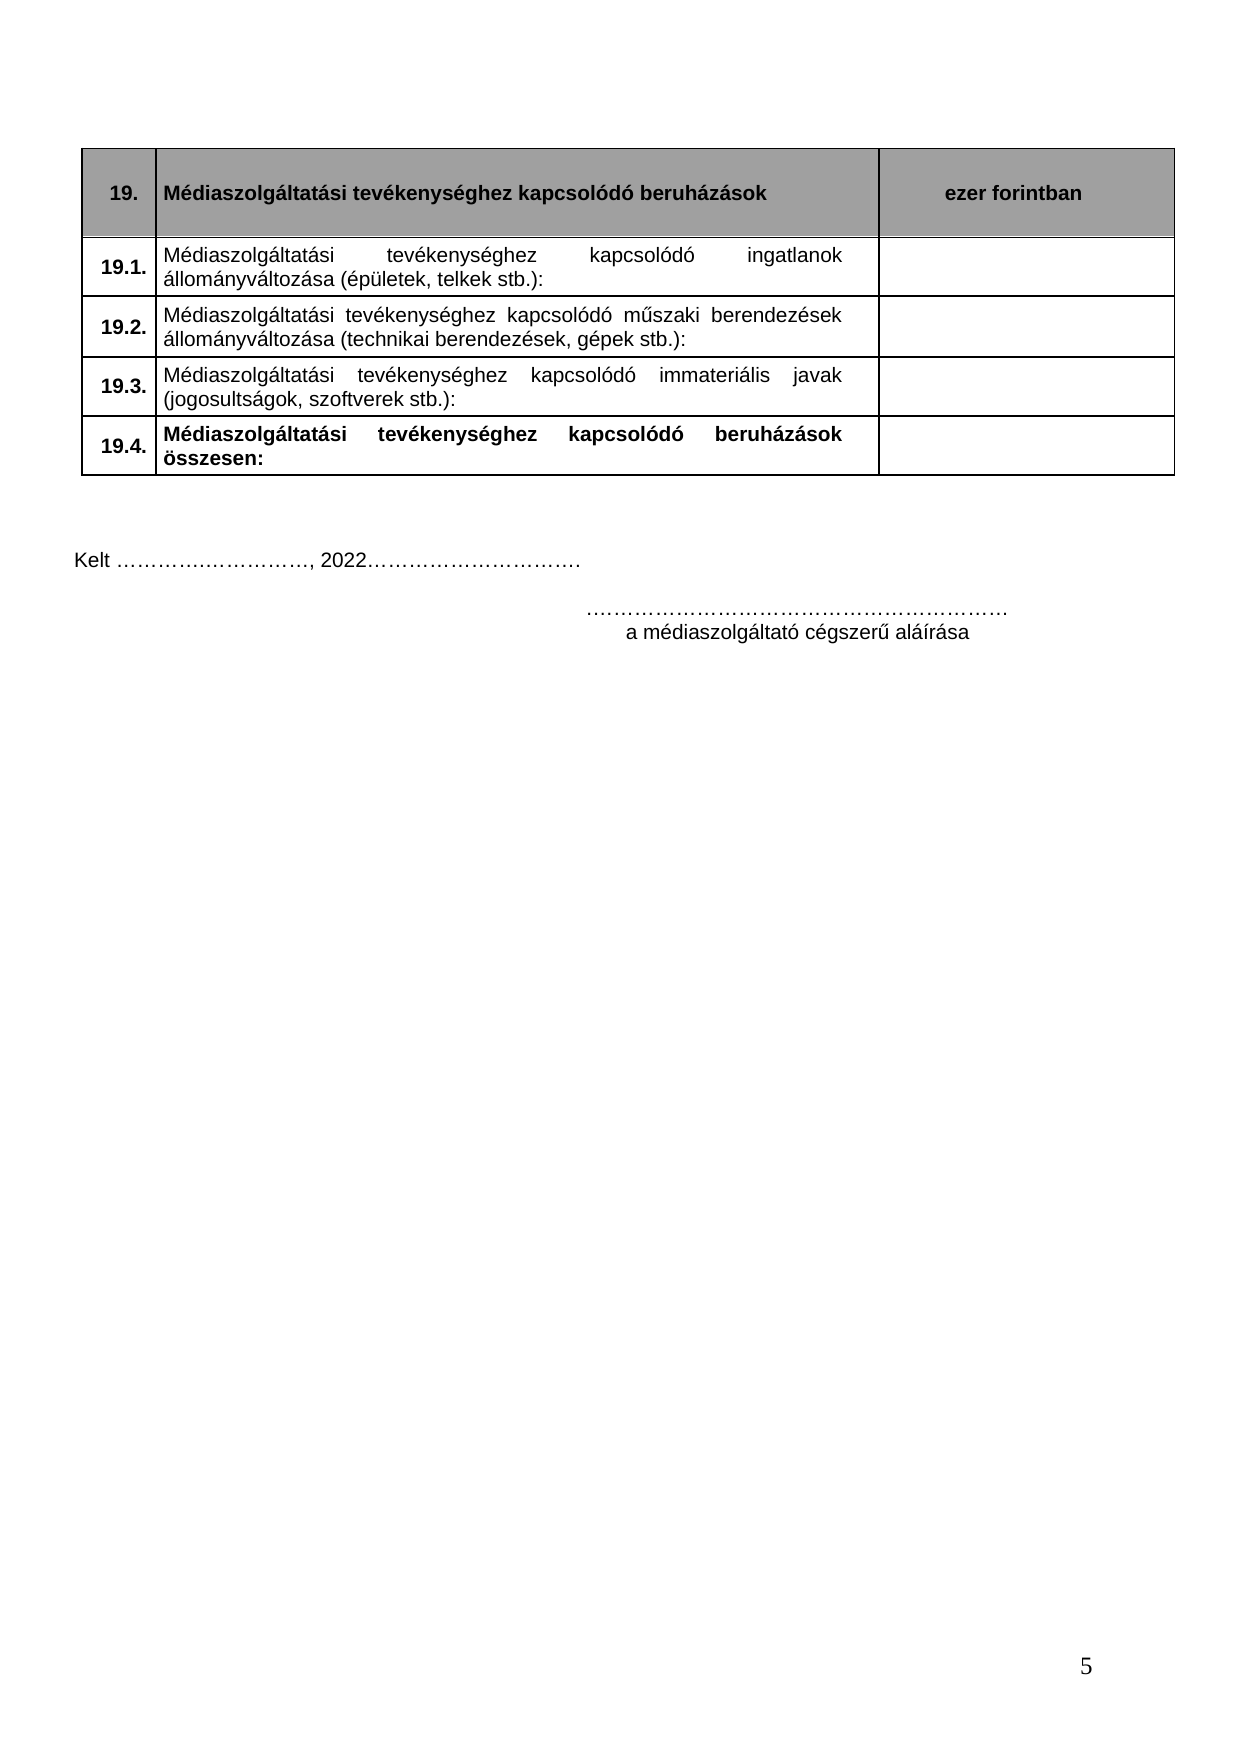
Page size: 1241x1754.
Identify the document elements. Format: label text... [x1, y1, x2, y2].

table_cell 19.4. [83, 417, 155, 474]
table_header ezer forintban [880, 149, 1174, 236]
table_header Médiaszolgáltatási tevékenységhez kapcsolódó beruházások [157, 149, 878, 236]
table_header 19. [83, 149, 155, 236]
table_cell 19.3. [83, 358, 155, 415]
table_cell [880, 358, 1174, 415]
table_cell [880, 297, 1174, 356]
table_cell Médiaszolgáltatási tevékenységhez kapcsolódó műszaki berendezések állományváltozása (technikai berendezések, gépek stb.): [157, 297, 878, 356]
table_cell 19.2. [83, 297, 155, 356]
table_cell Médiaszolgáltatási tevékenységhez kapcsolódó immateriális javak (jogosultságok, szoftverek stb.): [157, 358, 878, 415]
text .…………………………………………………… [148, 596, 1092, 619]
table_cell [880, 417, 1174, 474]
table_cell 19.1. [83, 238, 155, 295]
table_cell Médiaszolgáltatási tevékenységhez kapcsolódó ingatlanok állományváltozása (épületek, telkek stb.): [157, 238, 878, 295]
text a médiaszolgáltató cégszerű aláírása [148, 619, 1092, 643]
table_cell Médiaszolgáltatási tevékenységhez kapcsolódó beruházások összesen: [157, 417, 878, 474]
text Kelt ………….……………, 2022…………………………. [74, 548, 1092, 572]
table_cell [880, 238, 1174, 295]
